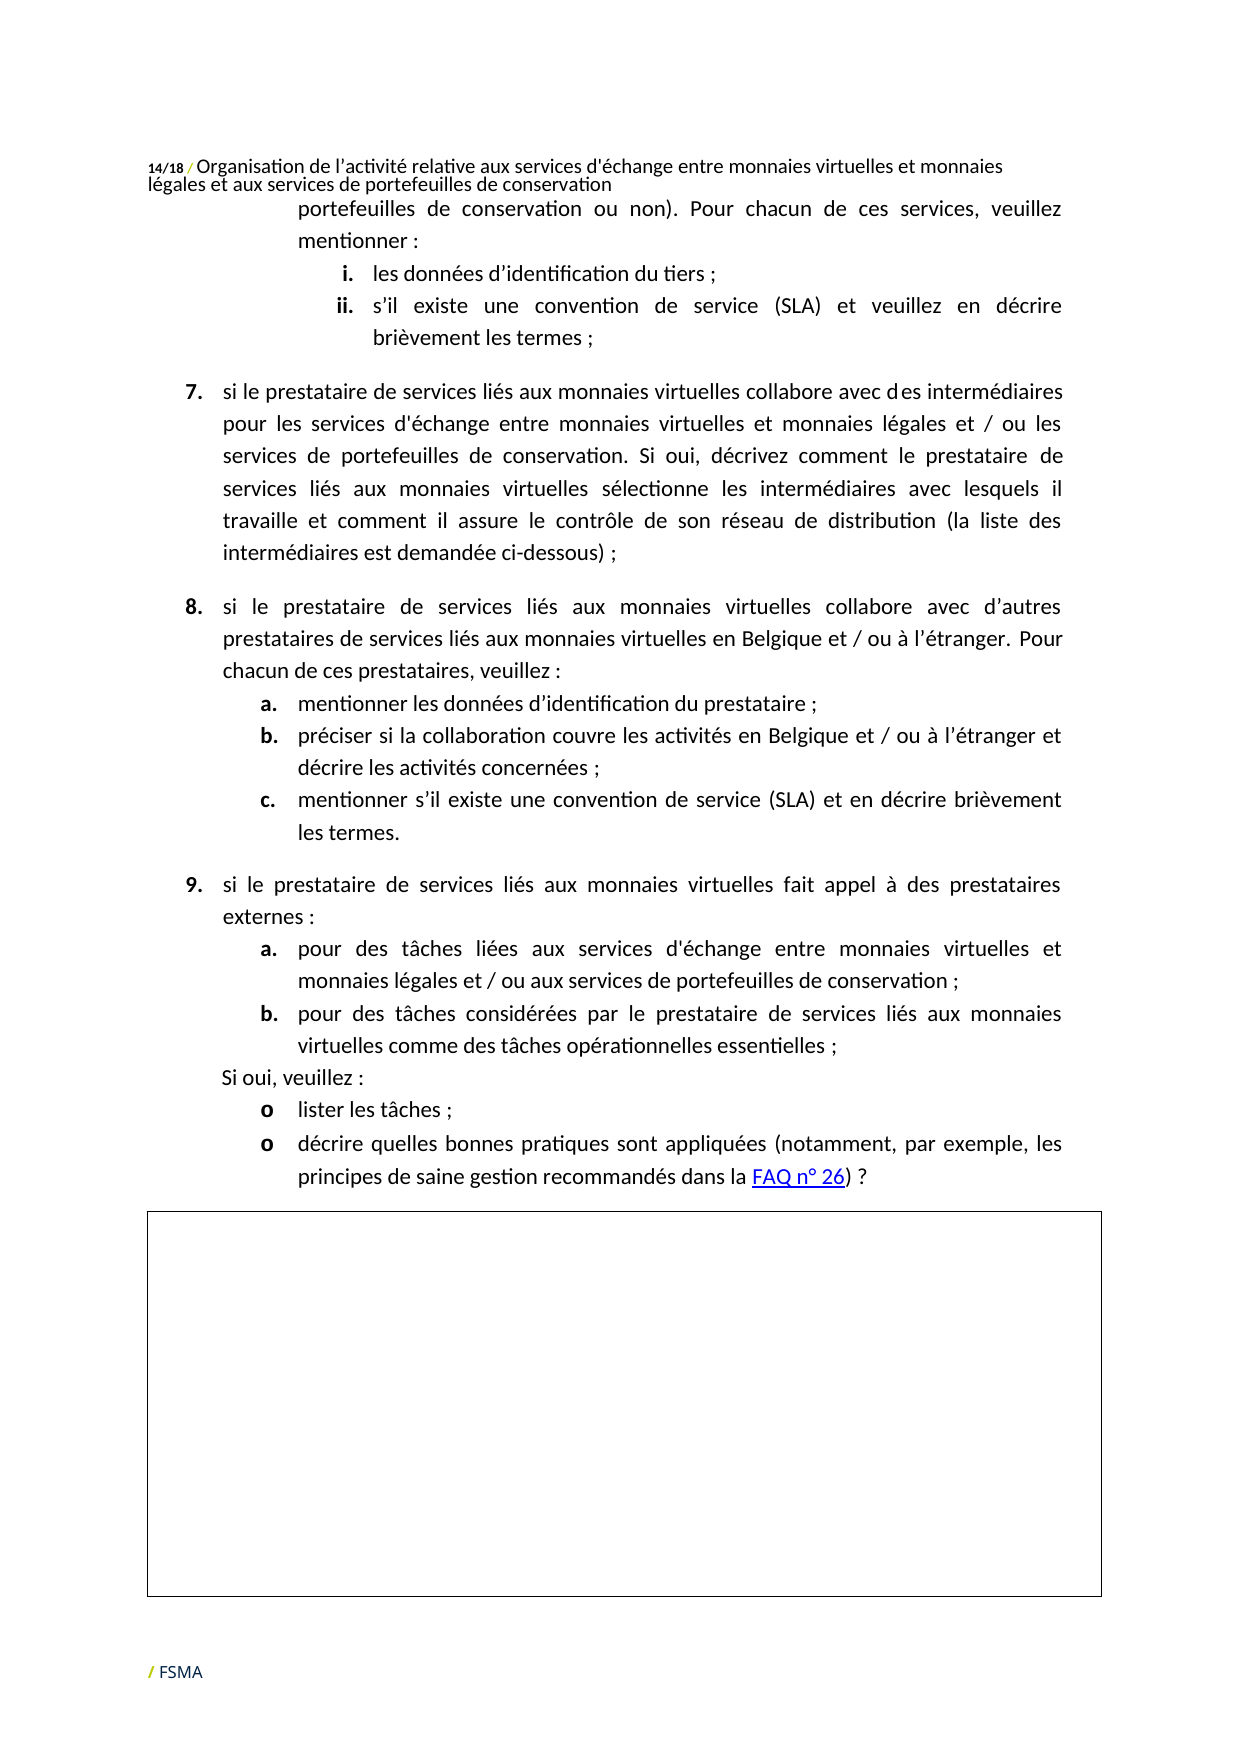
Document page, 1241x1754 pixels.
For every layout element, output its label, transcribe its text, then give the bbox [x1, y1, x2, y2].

list préciser si la collaboration couvre les activités en Belgique et / ou à l’étranger et décrire les activités concernées ; [260, 721, 1063, 781]
list si le prestataire de services liés aux monnaies virtuelles collabore avec des intermédiaires pour les services d'échange entre monnaies virtuelles et monnaies légales et / ou les services de portefeuilles de conservation. Si oui, décrivez comment le prestataire de services liés aux monnaies virtuelles sélectionne les intermédiaires avec lesquels il travaille et comment il assure le contrôle de son réseau de distribution (la liste des intermédiaires est demandée ci-dessous) ; [185, 377, 1063, 566]
list lister les tâches ; [260, 1095, 1063, 1124]
text Si oui, veuillez : [221, 1063, 1063, 1091]
list décrire quelles bonnes pratiques sont appliquées (notamment, par exemple, les principes de saine gestion recommandés dans la FAQ n° 26) ? [260, 1129, 1063, 1190]
list mentionner s’il existe une convention de service (SLA) et en décrire brièvement les termes. [260, 785, 1063, 846]
list pour des tâches liées aux services d'échange entre monnaies virtuelles et monnaies légales et / ou aux services de portefeuilles de conservation ; [260, 934, 1063, 995]
list les données d’identification du tiers ; [354, 259, 1063, 287]
list pour des tâches considérées par le prestataire de services liés aux monnaies virtuelles comme des tâches opérationnelles essentielles ; [260, 999, 1063, 1059]
list s’il existe une convention de service (SLA) et veuillez en décrire brièvement les termes ; [354, 291, 1063, 351]
list si le prestataire de services liés aux monnaies virtuelles fait appel à des prestataires externes : [185, 870, 1063, 930]
list si le prestataire de services liés aux monnaies virtuelles collabore avec d’autres prestataires de services liés aux monnaies virtuelles en Belgique et / ou à l’étranger. Pour chacun de ces prestataires, veuillez : [185, 592, 1063, 685]
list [260, 194, 1063, 255]
list mentionner les données d’identification du prestataire ; [260, 689, 1063, 717]
